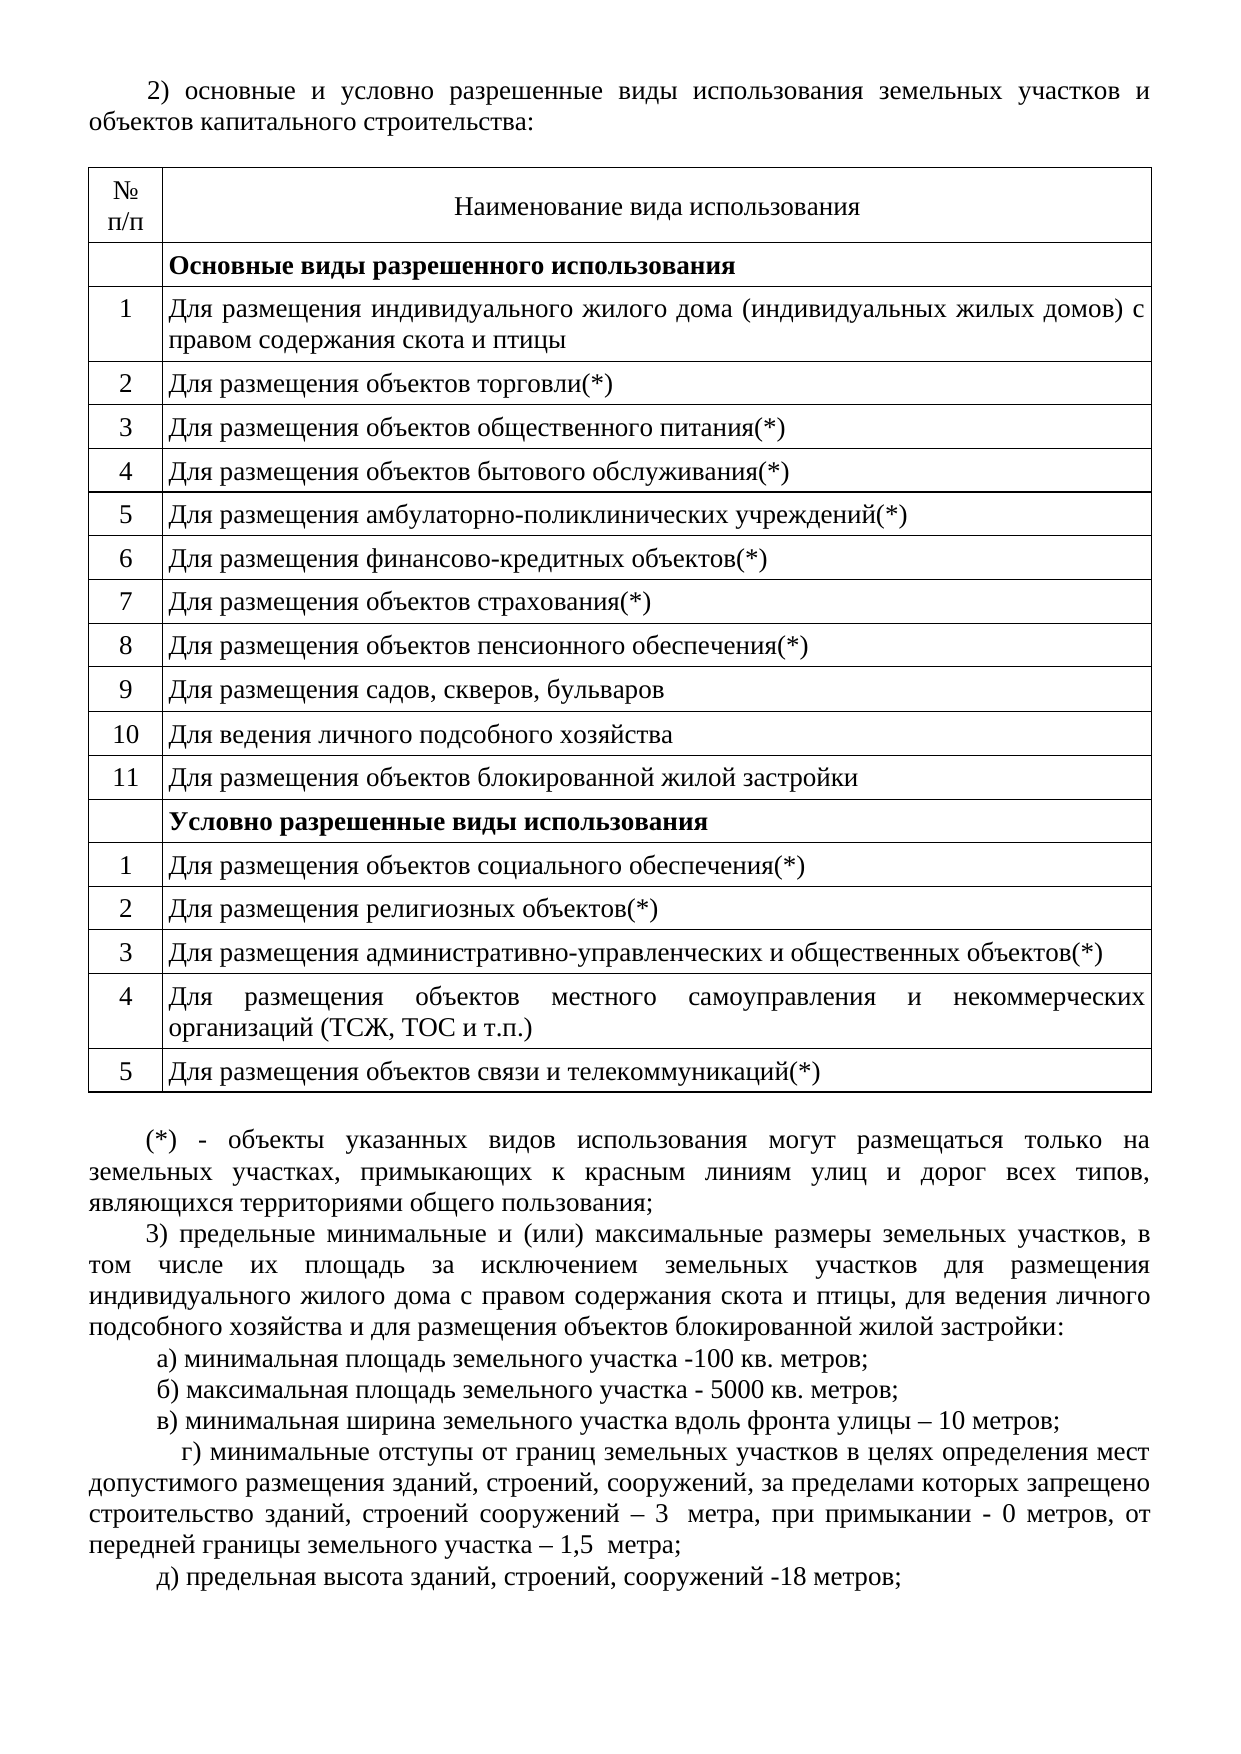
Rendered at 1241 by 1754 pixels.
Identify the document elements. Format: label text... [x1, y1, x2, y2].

table_cell Условно разрешенные виды использования [163, 800, 1151, 842]
text в) минимальная ширина земельного участка вдоль фронта улицы – 10 метров; [89, 1404, 1152, 1435]
table_cell Для размещения индивидуального жилого дома (индивидуальных жилых домов) с правом содержания скота и птицы [163, 287, 1151, 361]
table_cell Основные виды разрешенного использования [163, 243, 1151, 286]
text 3) предельные минимальные и (или) максимальные размеры земельных участков, в том числе их площадь за исключением земельных участков для размещения индивидуального жилого дома с правом содержания скота и птицы, для ведения личного подсобного хозяйства и для размещения объектов блокированной жилой застройки: [89, 1217, 1152, 1342]
table_cell 10 [89, 712, 162, 755]
table_cell [89, 243, 162, 286]
table_cell Для размещения объектов блокированной жилой застройки [163, 756, 1151, 798]
table_cell Для размещения финансово-кредитных объектов(*) [163, 536, 1151, 579]
table_cell 4 [89, 449, 162, 491]
table_cell 7 [89, 580, 162, 622]
table_cell Для размещения объектов общественного питания(*) [163, 405, 1151, 448]
table_cell 2 [89, 887, 162, 929]
text (*) - объекты указанных видов использования могут размещаться только на земельных участках, примыкающих к красным линиям улиц и дорог всех типов, являющихся территориями общего пользования; [89, 1124, 1152, 1217]
table_cell Для размещения религиозных объектов(*) [163, 887, 1151, 929]
text б) максимальная площадь земельного участка - ; [89, 1373, 1152, 1404]
table_cell Для размещения объектов страхования(*) [163, 580, 1151, 622]
table_header Наименование вида использования [163, 168, 1151, 242]
table_cell Для размещения амбулаторно-поликлинических учреждений(*) [163, 493, 1151, 535]
table_cell 3 [89, 930, 162, 973]
table_cell 6 [89, 536, 162, 579]
text 2) основные и условно разрешенные виды использования земельных участков и объектов капитального строительства: [89, 74, 1152, 136]
table_cell Для размещения объектов торговли(*) [163, 362, 1151, 404]
table_cell Для размещения объектов связи и телекоммуникаций(*) [163, 1049, 1151, 1091]
table_cell 11 [89, 756, 162, 798]
text а) минимальная площадь земельного участка ; [89, 1342, 1152, 1373]
table_cell Для ведения личного подсобного хозяйства [163, 712, 1151, 755]
table_cell Для размещения административно-управленческих и общественных объектов(*) [163, 930, 1151, 973]
table_cell 3 [89, 405, 162, 448]
table_cell 9 [89, 667, 162, 711]
table_header № п/п [89, 168, 162, 242]
table_cell 1 [89, 287, 162, 361]
table_cell Для размещения объектов пенсионного обеспечения(*) [163, 624, 1151, 666]
table_cell 4 [89, 974, 162, 1048]
table_cell Для размещения объектов бытового обслуживания(*) [163, 449, 1151, 491]
table_cell 1 [89, 843, 162, 886]
table_cell 5 [89, 1049, 162, 1091]
text д) предельная высота зданий, строений, сооружений -18 метров; [89, 1560, 1152, 1591]
table_cell [89, 800, 162, 842]
table_cell 5 [89, 493, 162, 535]
table_cell 2 [89, 362, 162, 404]
table_cell Для размещения объектов социального обеспечения(*) [163, 843, 1151, 886]
table_cell Для размещения объектов местного самоуправления и некоммерческих организаций (ТСЖ, ТОС и т.п.) [163, 974, 1151, 1048]
table_cell Для размещения садов, скверов, бульваров [163, 667, 1151, 711]
table_cell 8 [89, 624, 162, 666]
